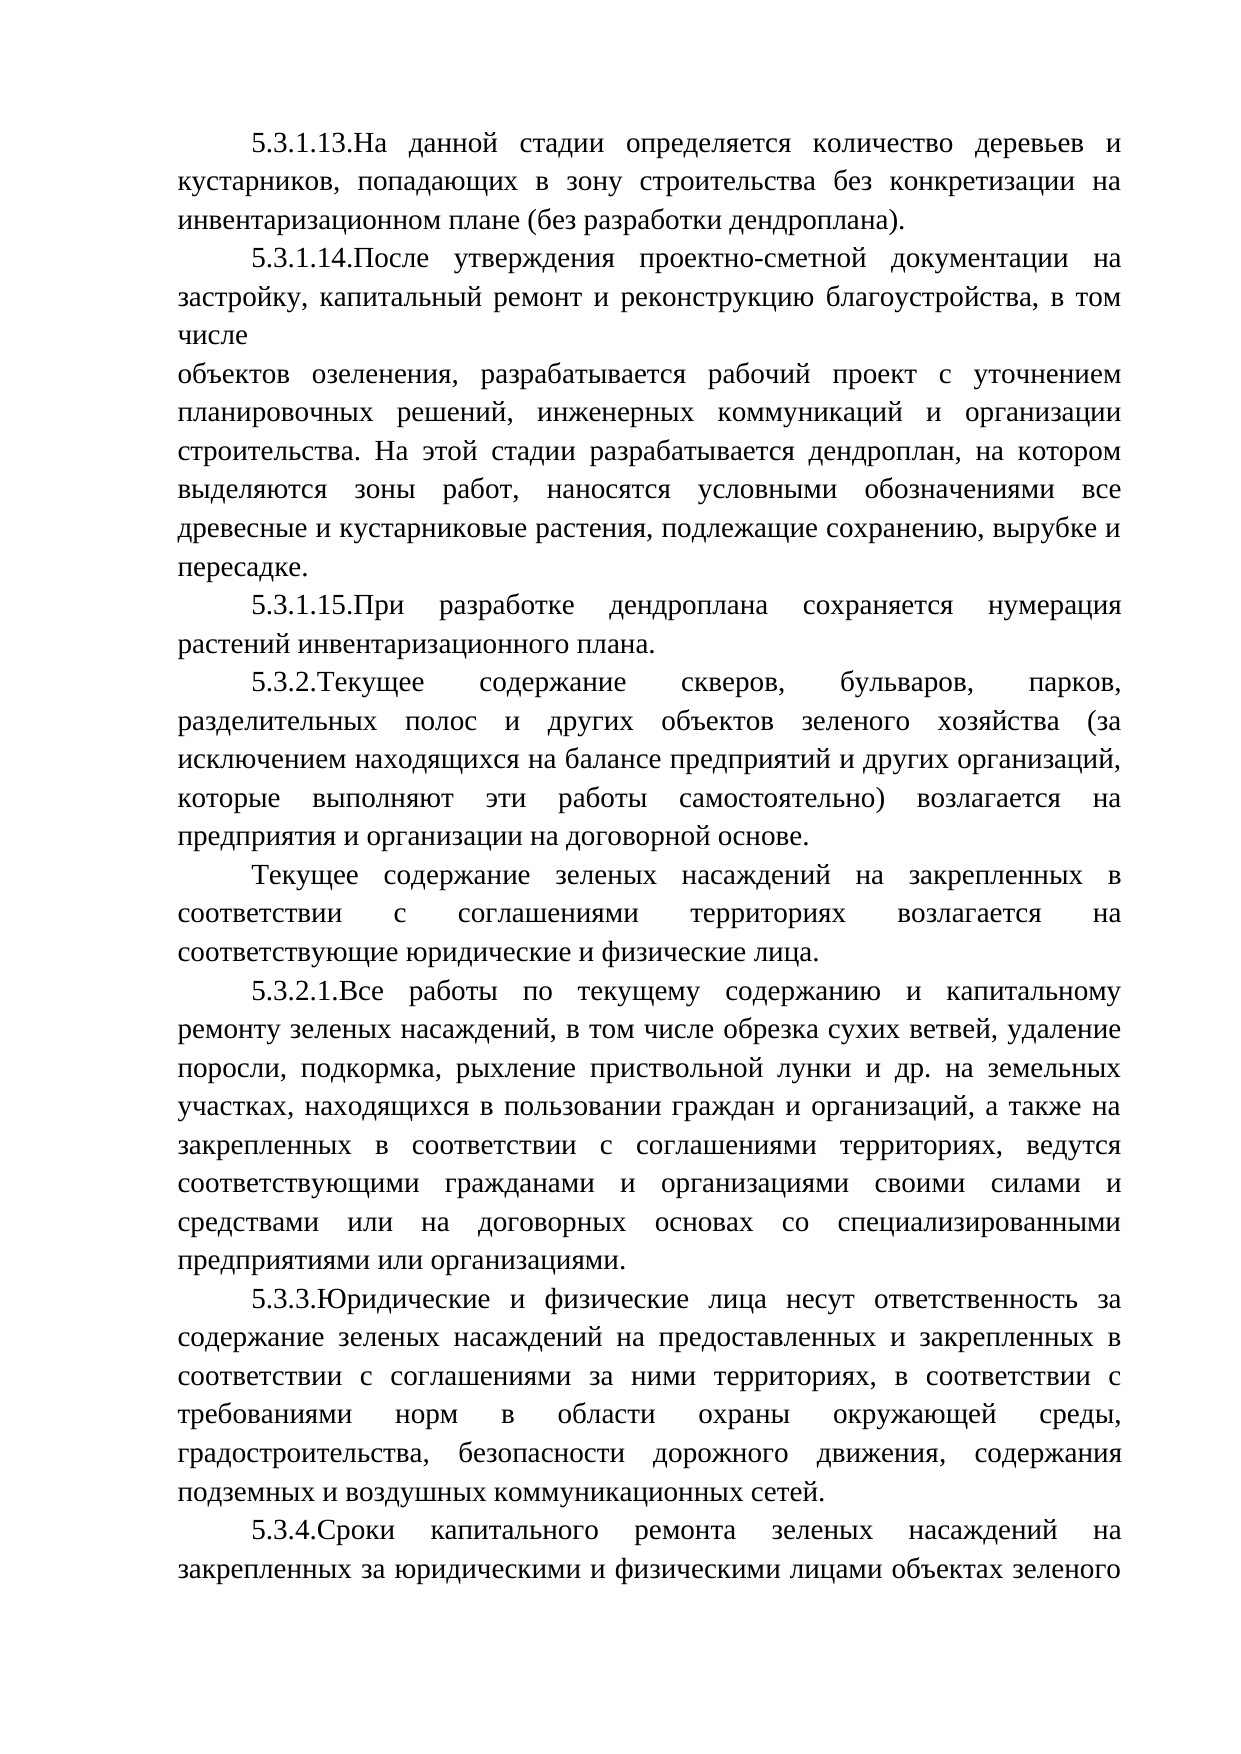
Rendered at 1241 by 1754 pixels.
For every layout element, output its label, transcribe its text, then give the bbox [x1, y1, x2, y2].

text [177, 1512, 1122, 1584]
text Текущее содержание зеленых насаждений на закрепленных в соответствии с соглашениями территориях возлагается на соответствующие юридические и физические лица. [177, 857, 1122, 968]
text 5.3.2.Текущее содержание скверов, бульваров, парков, разделительных полос и других объектов зеленого хозяйства (за исключением находящихся на балансе предприятий и других организаций, которые выполняют эти работы самостоятельно) возлагается на предприятия и организации на договорной основе. [177, 664, 1122, 852]
text 5.3.1.13.На данной стадии определяется количество деревьев и кустарников, попадающих в зону строительства без конкретизации на инвентаризационном плане (без разработки дендроплана). [177, 125, 1122, 235]
text объектов озеленения, разрабатывается рабочий проект с уточнением планировочных решений, инженерных коммуникаций и организации строительства. На этой стадии разрабатывается дендроплан, на котором выделяются зоны работ, наносятся условными обозначениями все древесные и кустарниковые растения, подлежащие сохранению, вырубке и пересадке. [177, 356, 1122, 582]
text 5.3.1.15.При разработке дендроплана сохраняется нумерация растений инвентаризационного плана. [177, 587, 1122, 659]
text 5.3.1.14.После утверждения проектно-сметной документации на застройку, капитальный ремонт и реконструкцию благоустройства, в том числе [177, 240, 1122, 351]
text 5.3.3.Юридические и физические лица несут ответственность за содержание зеленых насаждений на предоставленных и закрепленных в соответствии с соглашениями за ними территориях, в соответствии с требованиями норм в области охраны окружающей среды, градостроительства, безопасности дорожного движения, содержания подземных и воздушных коммуникационных сетей. [177, 1281, 1122, 1507]
text 5.3.2.1.Все работы по текущему содержанию и капитальному ремонту зеленых насаждений, в том числе обрезка сухих ветвей, удаление поросли, подкормка, рыхление приствольной лунки и др. на земельных участках, находящихся в пользовании граждан и организаций, а также на закрепленных в соответствии с соглашениями территориях, ведутся соответствующими гражданами и организациями своими силами и средствами или на договорных основах со специализированными предприятиями или организациями. [177, 973, 1122, 1276]
